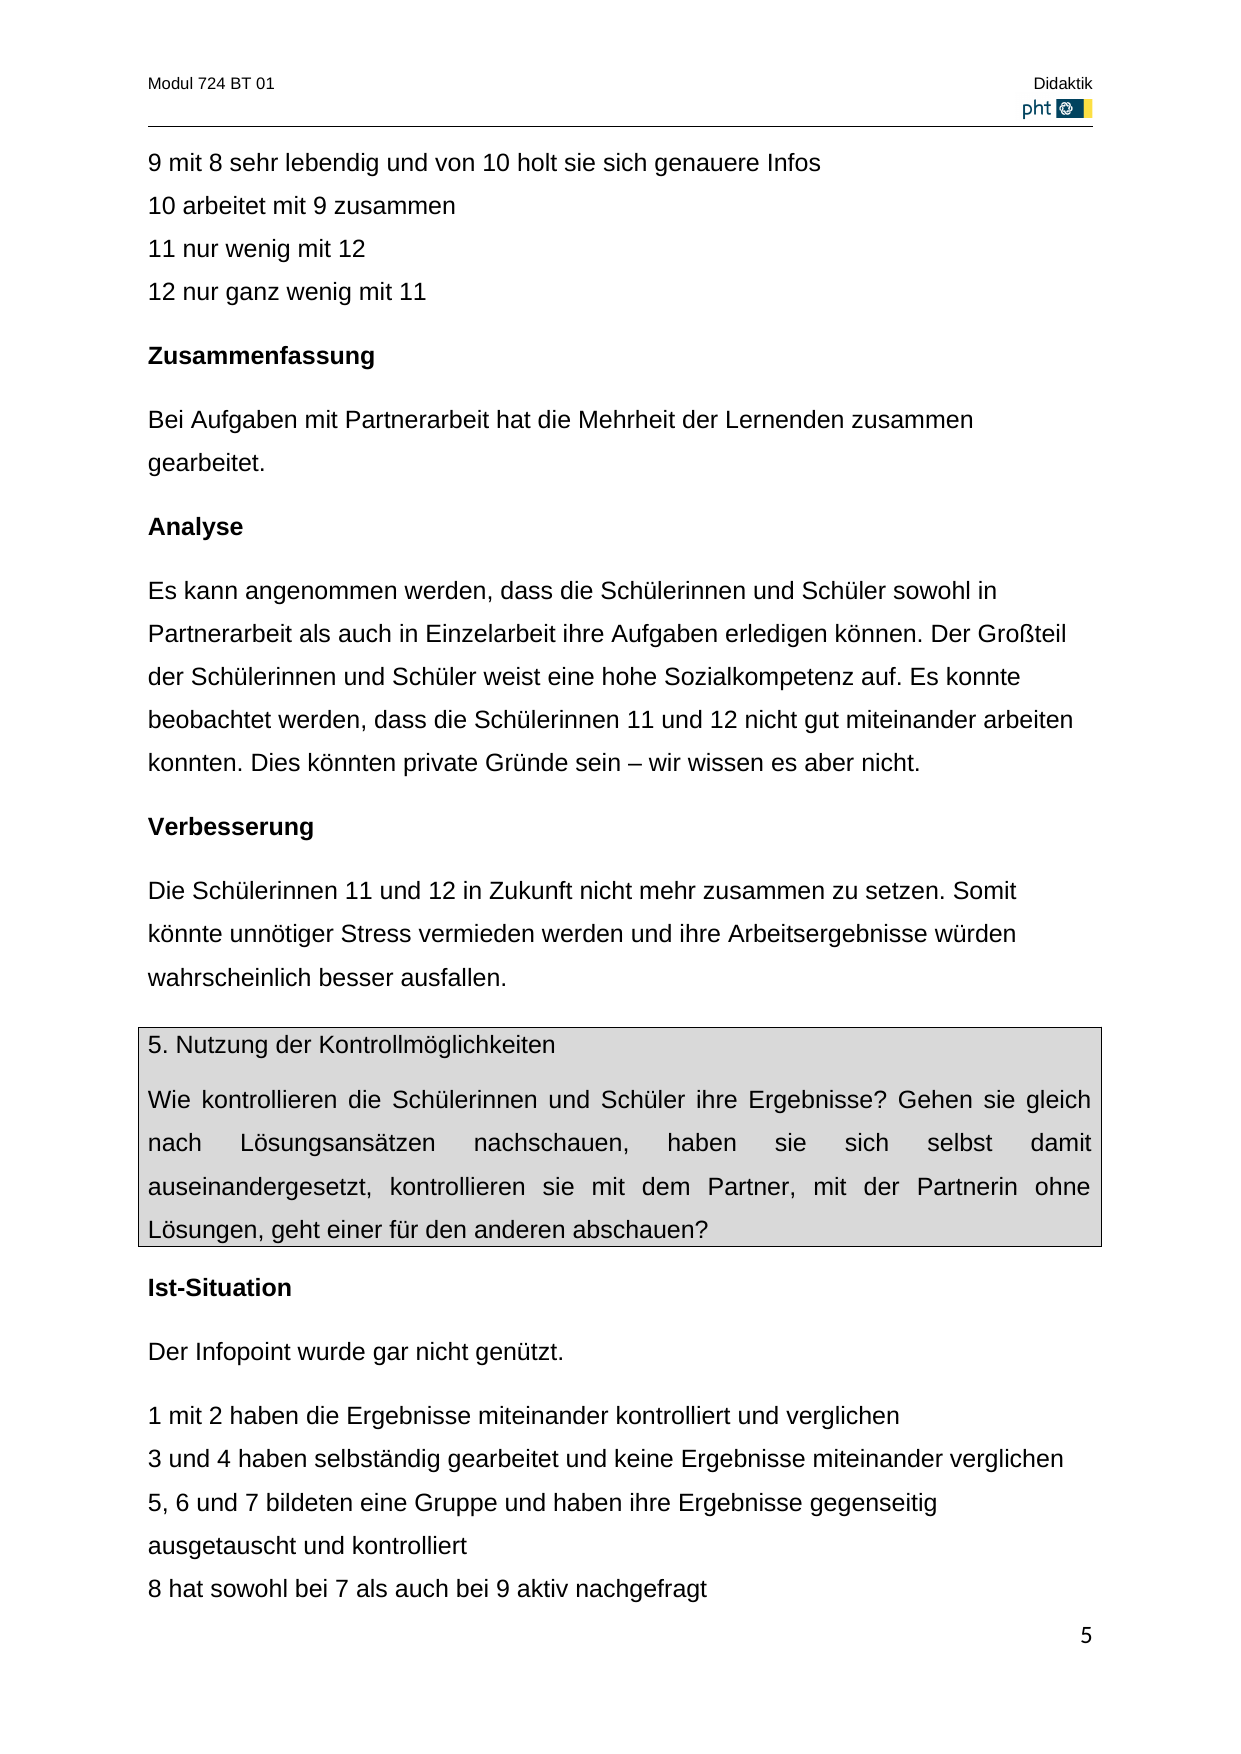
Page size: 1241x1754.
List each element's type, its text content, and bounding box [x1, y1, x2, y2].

text Zusammenfassung [148, 341, 1093, 370]
text Der Infopoint wurde gar nicht genützt. [148, 1337, 1093, 1366]
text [148, 1401, 1093, 1603]
text Ist-Situation [148, 1273, 1093, 1302]
text Bei Aufgaben mit Partnerarbeit hat die Mehrheit der Lernenden zusammen gearbeitet. [148, 405, 1093, 477]
text 5. Nutzung der Kontrollmöglichkeiten [139, 1028, 1101, 1058]
text Die Schülerinnen 11 und 12 in Zukunft nicht mehr zusammen zu setzen. Somit könnte unnötiger Stress vermieden werden und ihre Arbeitsergebnisse würden wahrscheinlich besser ausfallen. [148, 876, 1093, 991]
picture [1014, 92, 1093, 121]
text Verbesserung [148, 812, 1093, 841]
text Wie kontrollieren die Schülerinnen und Schüler ihre Ergebnisse? Gehen sie gleich nach Lösungsansätzen nachschauen, haben sie sich selbst damit auseinandergesetzt, kontrollieren sie mit dem Partner, mit der Partnerin ohne Lösungen, geht einer für den anderen abschauen? [139, 1082, 1101, 1246]
text Es kann angenommen werden, dass die Schülerinnen und Schüler sowohl in Partnerarbeit als auch in Einzelarbeit ihre Aufgaben erledigen können. Der Großteil der Schülerinnen und Schüler weist eine hohe Sozialkompetenz auf. Es konnte beobachtet werden, dass die Schülerinnen 11 und 12 nicht gut miteinander arbeiten konnten. Dies könnten private Gründe sein – wir wissen es aber nicht. [148, 576, 1093, 777]
text Analyse [148, 512, 1093, 541]
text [148, 148, 1093, 306]
